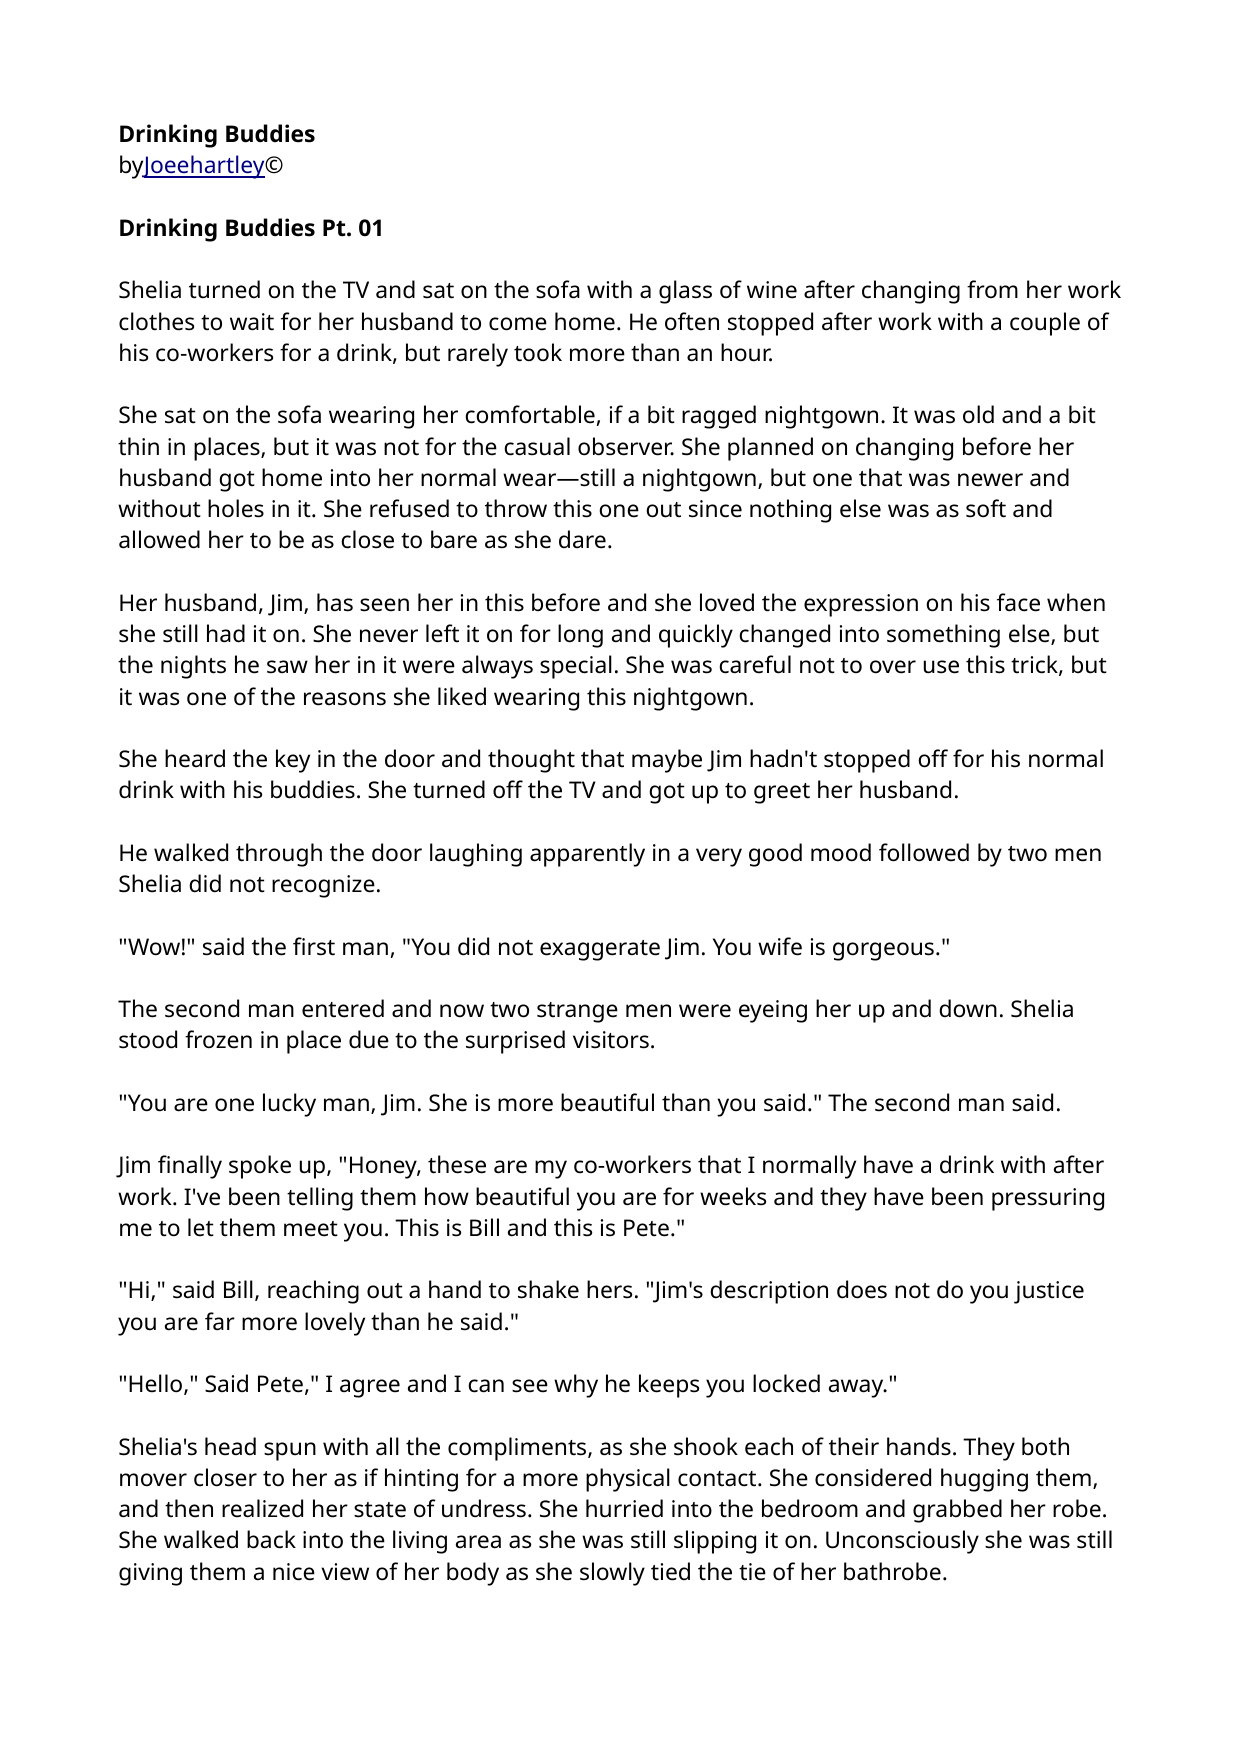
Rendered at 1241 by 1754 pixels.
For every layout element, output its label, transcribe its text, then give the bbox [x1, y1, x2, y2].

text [118, 274, 1122, 1618]
text byJoeehartley© [118, 149, 1122, 181]
text Drinking Buddies Pt. 01 [118, 212, 1122, 243]
text Drinking Buddies [118, 118, 1122, 149]
